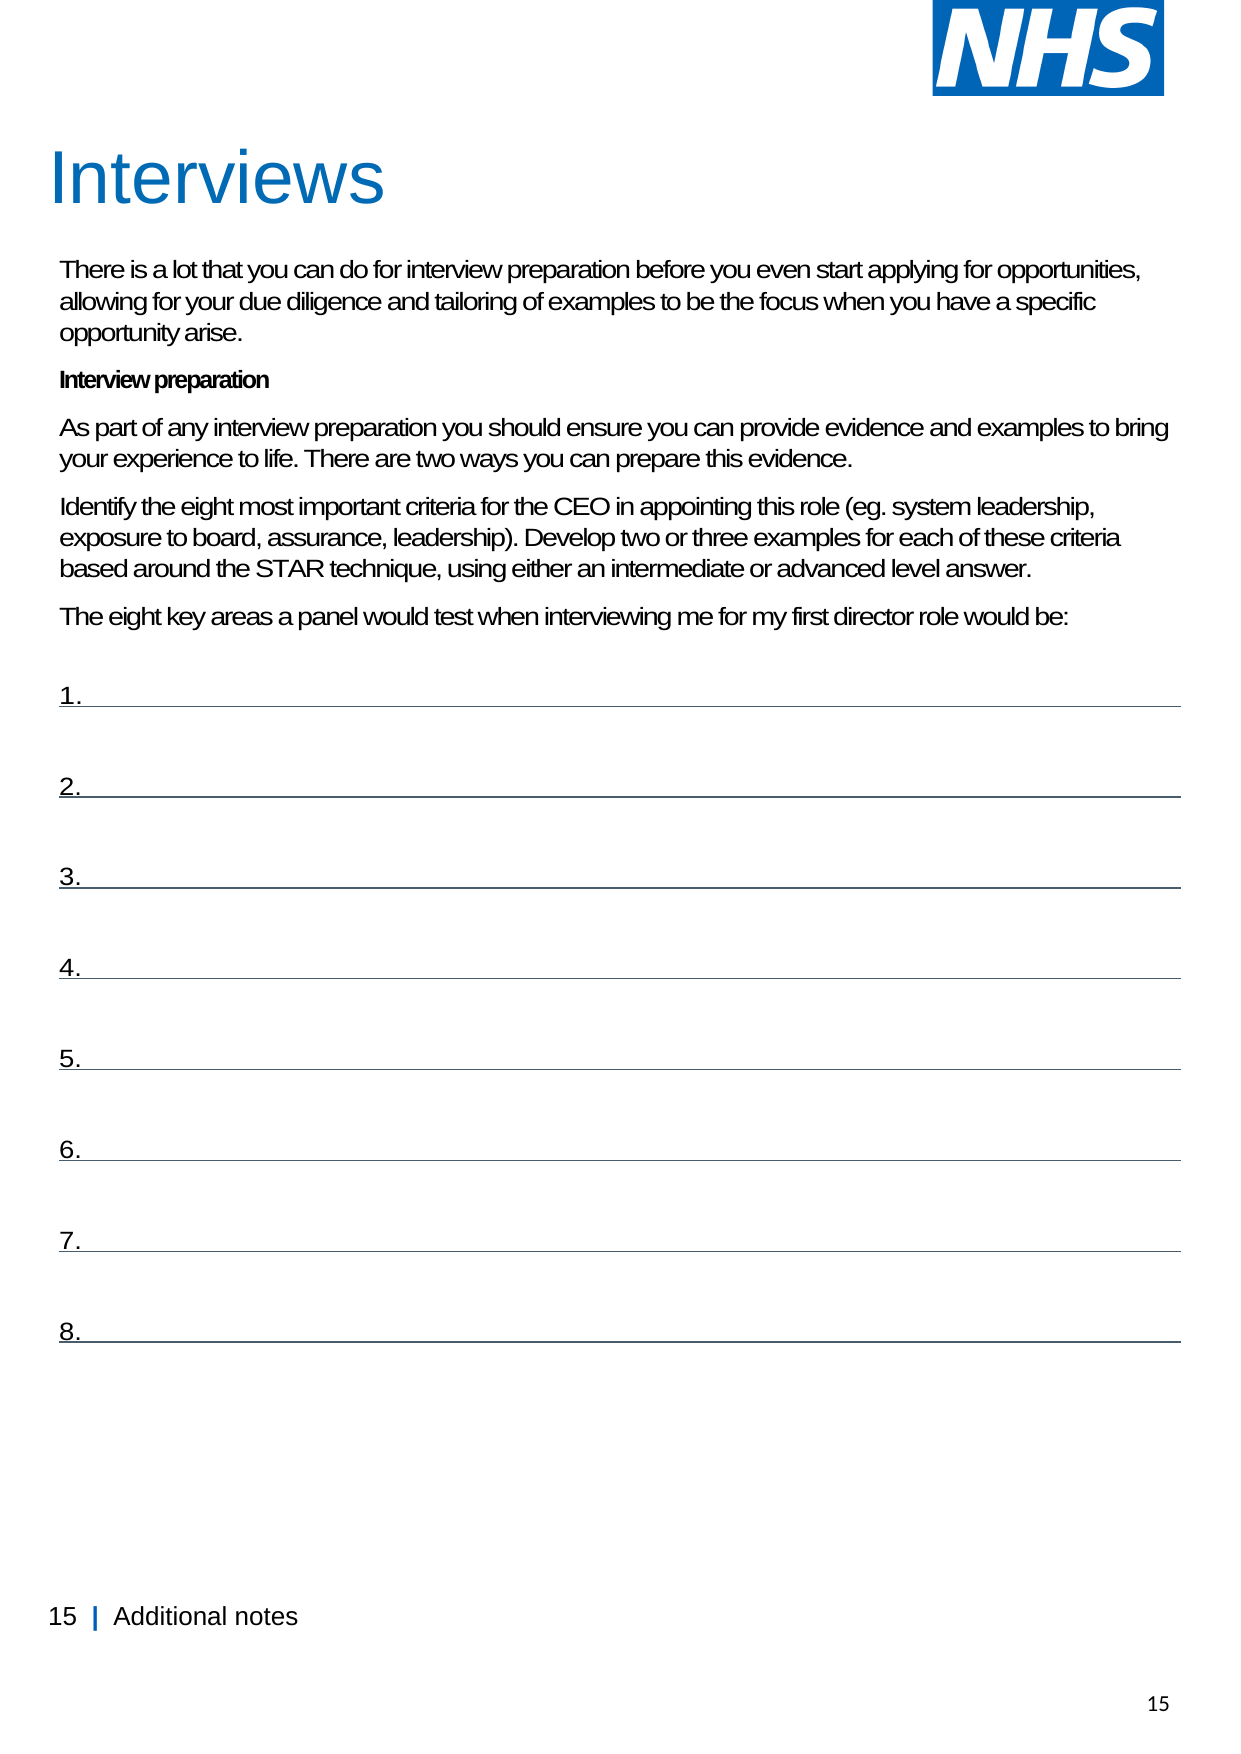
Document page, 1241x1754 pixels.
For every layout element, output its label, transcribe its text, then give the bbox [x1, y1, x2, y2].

text 5. [59, 1044, 1196, 1073]
text 6. [59, 1135, 1196, 1164]
text There is a lot that you can do for interview preparation before you even start applying for opportunities, allowing for your due diligence and tailoring of examples to be the focus when you have a specific opportunity arise. [59, 255, 1162, 346]
text The eight key areas a panel would test when interviewing me for my first director role would be: [59, 601, 1181, 630]
text 2. [59, 772, 1196, 800]
text Interview preparation [59, 365, 1196, 394]
subtitle Interviews [48, 133, 1196, 219]
text 3. [59, 862, 1196, 891]
text 7. [59, 1226, 1196, 1254]
text 1. [59, 681, 1181, 706]
text As part of any interview preparation you should ensure you can provide evidence and examples to bring your experience to life. There are two ways you can prepare this evidence. [59, 413, 1196, 473]
picture [929, 0, 1164, 94]
text Identify the eight most important criteria for the CEO in appointing this role (eg. system leadership, exposure to board, assurance, leadership). Develop two or three examples for each of these criteria based around the STAR technique, using either an intermediate or advanced level answer. [59, 492, 1169, 582]
text 4. [59, 953, 1196, 982]
text 8. [59, 1317, 1196, 1345]
